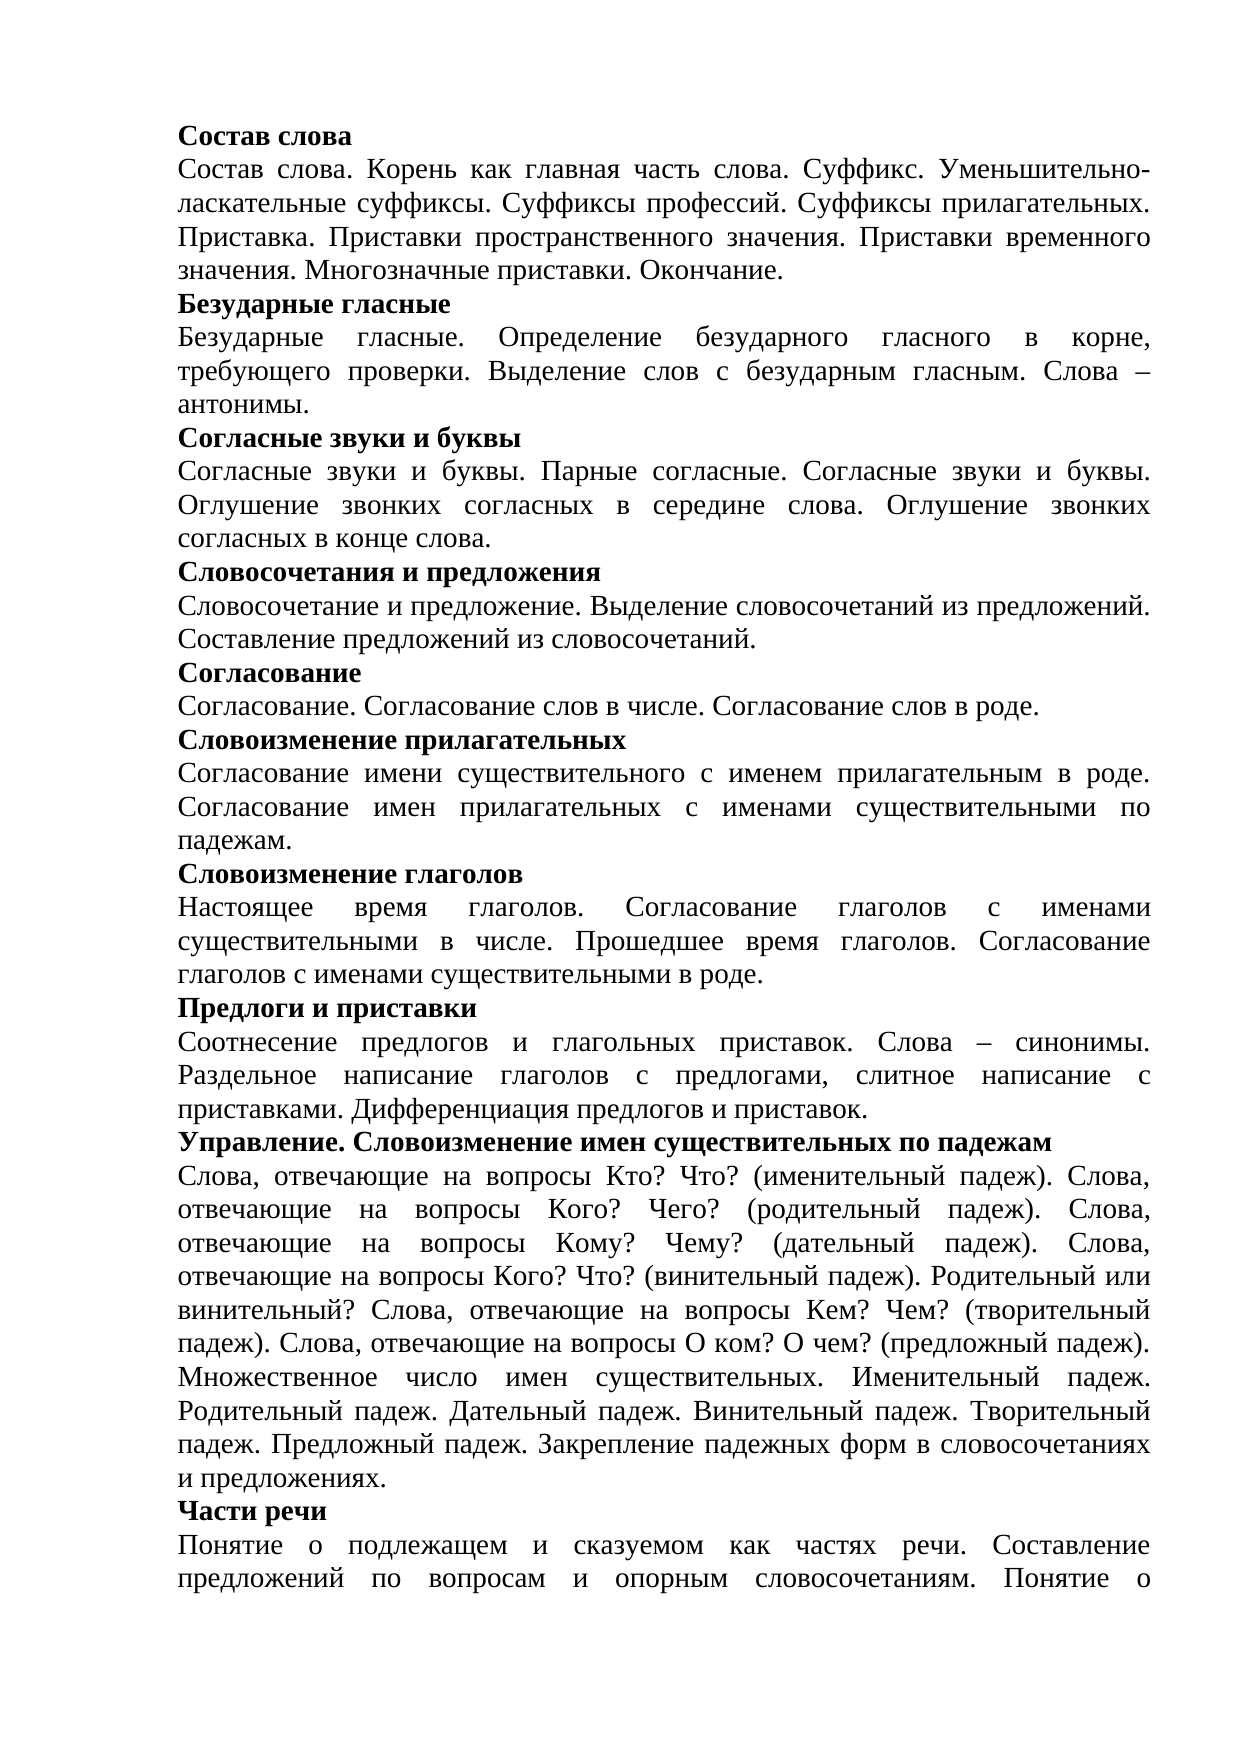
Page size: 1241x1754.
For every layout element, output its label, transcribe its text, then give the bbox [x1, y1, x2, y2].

text Согласование. Согласование слов в числе. Согласование слов в роде. [177, 688, 1152, 722]
text Состав слова. Корень как главная часть слова. Суффикс. Уменьшительно-ласкательные суффиксы. Суффиксы профессий. Суффиксы прилагательных. Приставка. Приставки пространственного значения. Приставки временного значения. Многозначные приставки. Окончание. [177, 152, 1152, 286]
text Управление. Словоизменение имен существительных по падежам [177, 1124, 1152, 1158]
text Соотнесение предлогов и глагольных приставок. Слова – синонимы. Раздельное написание глаголов с предлогами, слитное написание с приставками. Дифференциация предлогов и приставок. [177, 1024, 1152, 1124]
text Согласование имени существительного с именем прилагательным в роде. Согласование имен прилагательных с именами существительными по падежам. [177, 755, 1152, 856]
text Словосочетания и предложения [177, 554, 1152, 588]
text Словосочетание и предложение. Выделение словосочетаний из предложений. Составление предложений из словосочетаний. [177, 588, 1152, 655]
text Части речи [177, 1493, 1152, 1527]
text Безударные гласные [177, 286, 1152, 319]
text Согласные звуки и буквы. Парные согласные. Согласные звуки и буквы. Оглушение звонких согласных в середине слова. Оглушение звонких согласных в конце слова. [177, 453, 1152, 554]
text Безударные гласные. Определение безударного гласного в корне, требующего проверки. Выделение слов с безударным гласным. Слова – антонимы. [177, 319, 1152, 420]
text Предлоги и приставки [177, 990, 1152, 1024]
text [177, 1527, 1152, 1594]
text Согласные звуки и буквы [177, 420, 1152, 453]
text Слова, отвечающие на вопросы Кто? Что? (именительный падеж). Слова, отвечающие на вопросы Кого? Чего? (родительный падеж). Слова, отвечающие на вопросы Кому? Чему? (дательный падеж). Слова, отвечающие на вопросы Кого? Что? (винительный падеж). Родительный или винительный? Слова, отвечающие на вопросы Кем? Чем? (творительный падеж). Слова, отвечающие на вопросы О ком? О чем? (предложный падеж). Множественное число имен существительных. Именительный падеж. Родительный падеж. Дательный падеж. Винительный падеж. Творительный падеж. Предложный падеж. Закрепление падежных форм в словосочетаниях и предложениях. [177, 1158, 1152, 1493]
text Согласование [177, 655, 1152, 688]
text Настоящее время глаголов. Согласование глаголов с именами существительными в числе. Прошедшее время глаголов. Согласование глаголов с именами существительными в роде. [177, 889, 1152, 990]
text Состав слова [177, 118, 1152, 152]
text Словоизменение прилагательных [177, 722, 1152, 755]
text Словоизменение глаголов [177, 856, 1152, 889]
